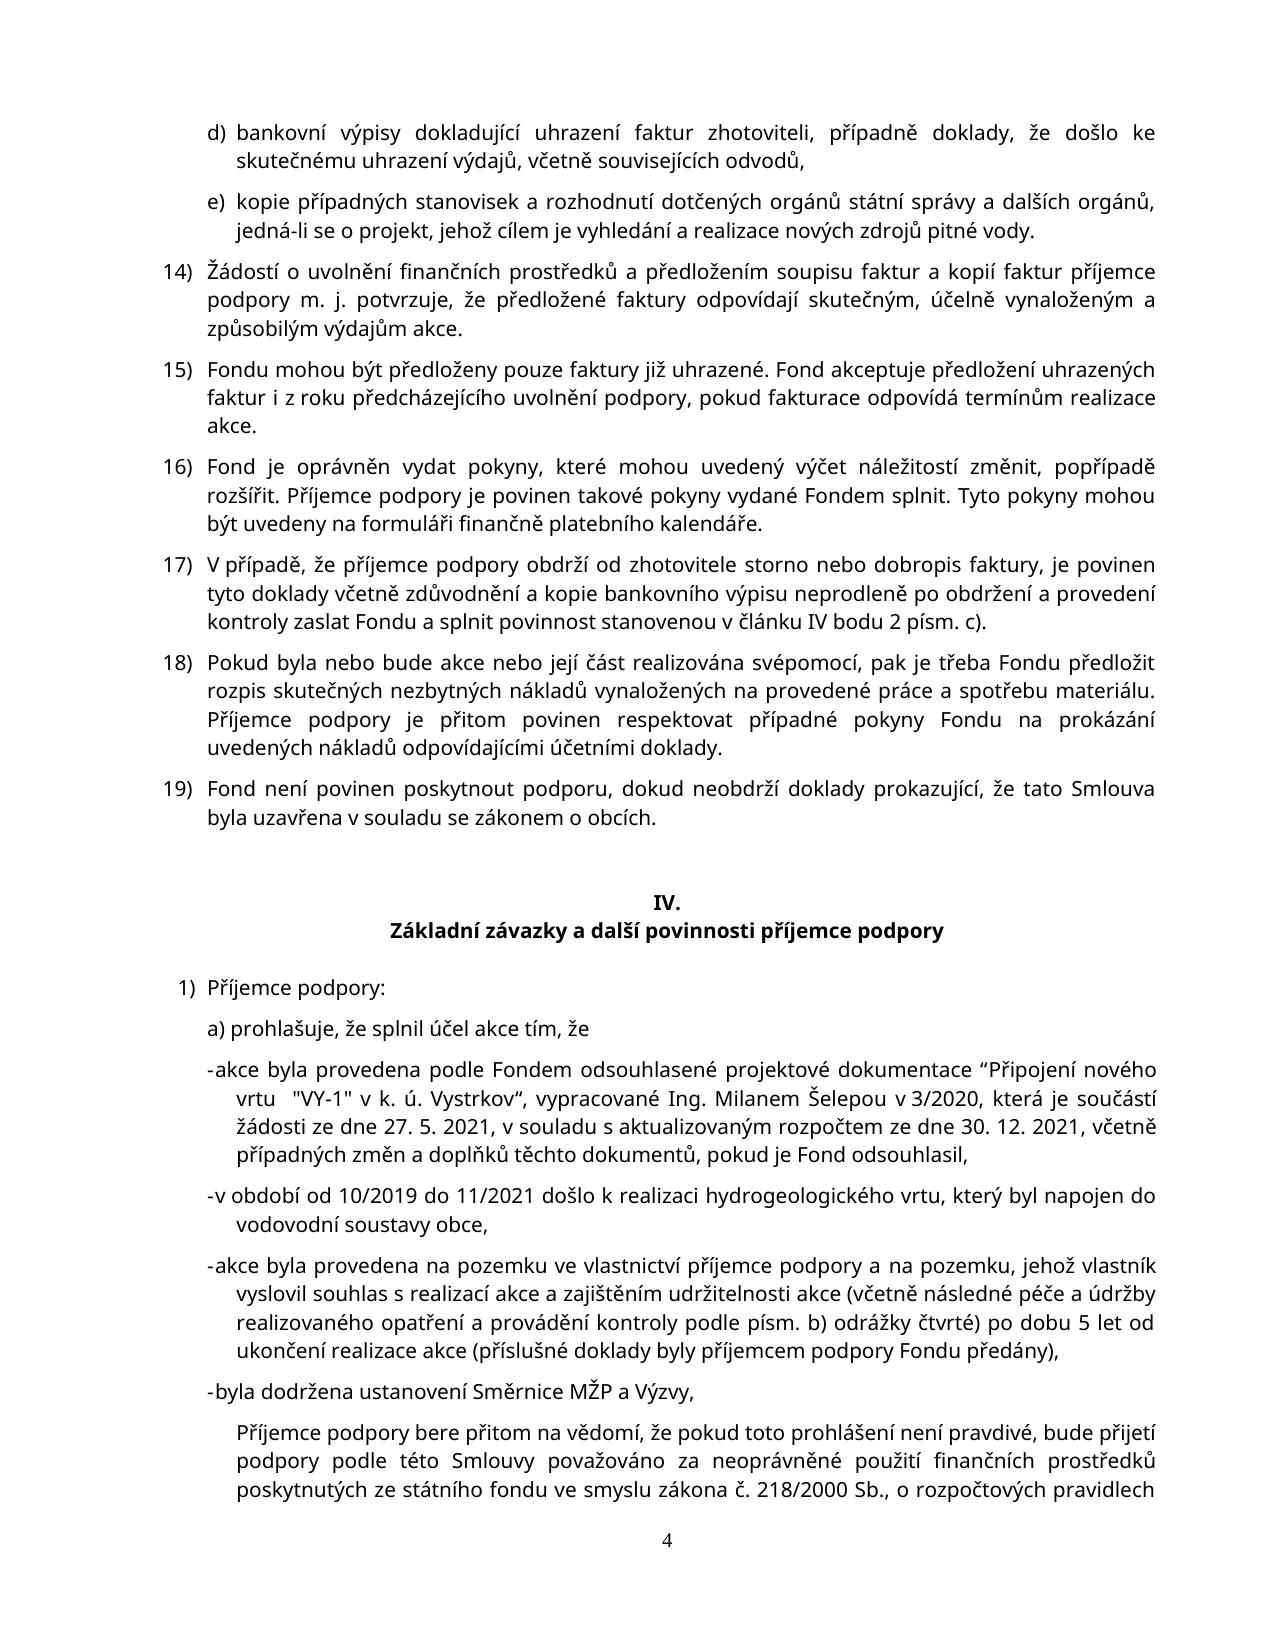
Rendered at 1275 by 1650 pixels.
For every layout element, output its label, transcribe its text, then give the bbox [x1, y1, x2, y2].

text IV. [177, 888, 1157, 917]
text a) prohlašuje, že splnil účel akce tím, že [207, 1014, 1157, 1043]
list akce byla provedena podle Fondem odsouhlasené projektové dokumentace “Připojení nového vrtu "VY-1" v k. ú. Vystrkov“, vypracované Ing. Milanem Šelepou v 3/2020, která je součástí žádosti ze dne 27. 5. 2021, v souladu s aktualizovaným rozpočtem ze dne 30. 12. 2021, včetně případných změn a doplňků těchto dokumentů, pokud je Fond odsouhlasil, [207, 1055, 1157, 1169]
list Žádostí o uvolnění finančních prostředků a předložením soupisu faktur a kopií faktur příjemce podpory m. j. potvrzuje, že předložené faktury odpovídají skutečným, účelně vynaloženým a způsobilým výdajům akce. [162, 257, 1157, 342]
list akce byla provedena na pozemku ve vlastnictví příjemce podpory a na pozemku, jehož vlastník vyslovil souhlas s realizací akce a zajištěním udržitelnosti akce (včetně následné péče a údržby realizovaného opatření a provádění kontroly podle písm. b) odrážky čtvrté) po dobu 5 let od ukončení realizace akce (příslušné doklady byly příjemcem podpory Fondu předány), [207, 1251, 1157, 1365]
list V případě, že příjemce podpory obdrží od zhotovitele storno nebo dobropis faktury, je povinen tyto doklady včetně zdůvodnění a kopie bankovního výpisu neprodleně po obdržení a provedení kontroly zaslat Fondu a splnit povinnost stanovenou v článku IV bodu 2 písm. c). [162, 550, 1157, 636]
list v období od 10/2019 do 11/2021 došlo k realizaci hydrogeologického vrtu, který byl napojen do vodovodní soustavy obce, [207, 1182, 1157, 1238]
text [236, 1418, 1157, 1503]
list Fondu mohou být předloženy pouze faktury již uhrazené. Fond akceptuje předložení uhrazených faktur i z roku předcházejícího uvolnění podpory, pokud fakturace odpovídá termínům realizace akce. [162, 355, 1157, 440]
list Příjemce podpory: [177, 973, 1157, 1002]
list byla dodržena ustanovení Směrnice MŽP a Výzvy, [207, 1377, 1157, 1406]
text Základní závazky a další povinnosti příjemce podpory [177, 917, 1157, 945]
list kopie případných stanovisek a rozhodnutí dotčených orgánů státní správy a dalších orgánů, jedná-li se o projekt, jehož cílem je vyhledání a realizace nových zdrojů pitné vody. [207, 187, 1157, 244]
list Fond je oprávněn vydat pokyny, které mohou uvedený výčet náležitostí změnit, popřípadě rozšířit. Příjemce podpory je povinen takové pokyny vydané Fondem splnit. Tyto pokyny mohou být uvedeny na formuláři finančně platebního kalendáře. [162, 452, 1157, 538]
list Pokud byla nebo bude akce nebo její část realizována svépomocí, pak je třeba Fondu předložit rozpis skutečných nezbytných nákladů vynaložených na provedené práce a spotřebu materiálu. Příjemce podpory je přitom povinen respektovat případné pokyny Fondu na prokázání uvedených nákladů odpovídajícími účetními doklady. [162, 648, 1157, 762]
list Fond není povinen poskytnout podporu, dokud neobdrží doklady prokazující, že tato Smlouva byla uzavřena v souladu se zákonem o obcích. [162, 774, 1157, 831]
list bankovní výpisy dokladující uhrazení faktur zhotoviteli, případně doklady, že došlo ke skutečnému uhrazení výdajů, včetně souvisejících odvodů, [207, 118, 1157, 175]
